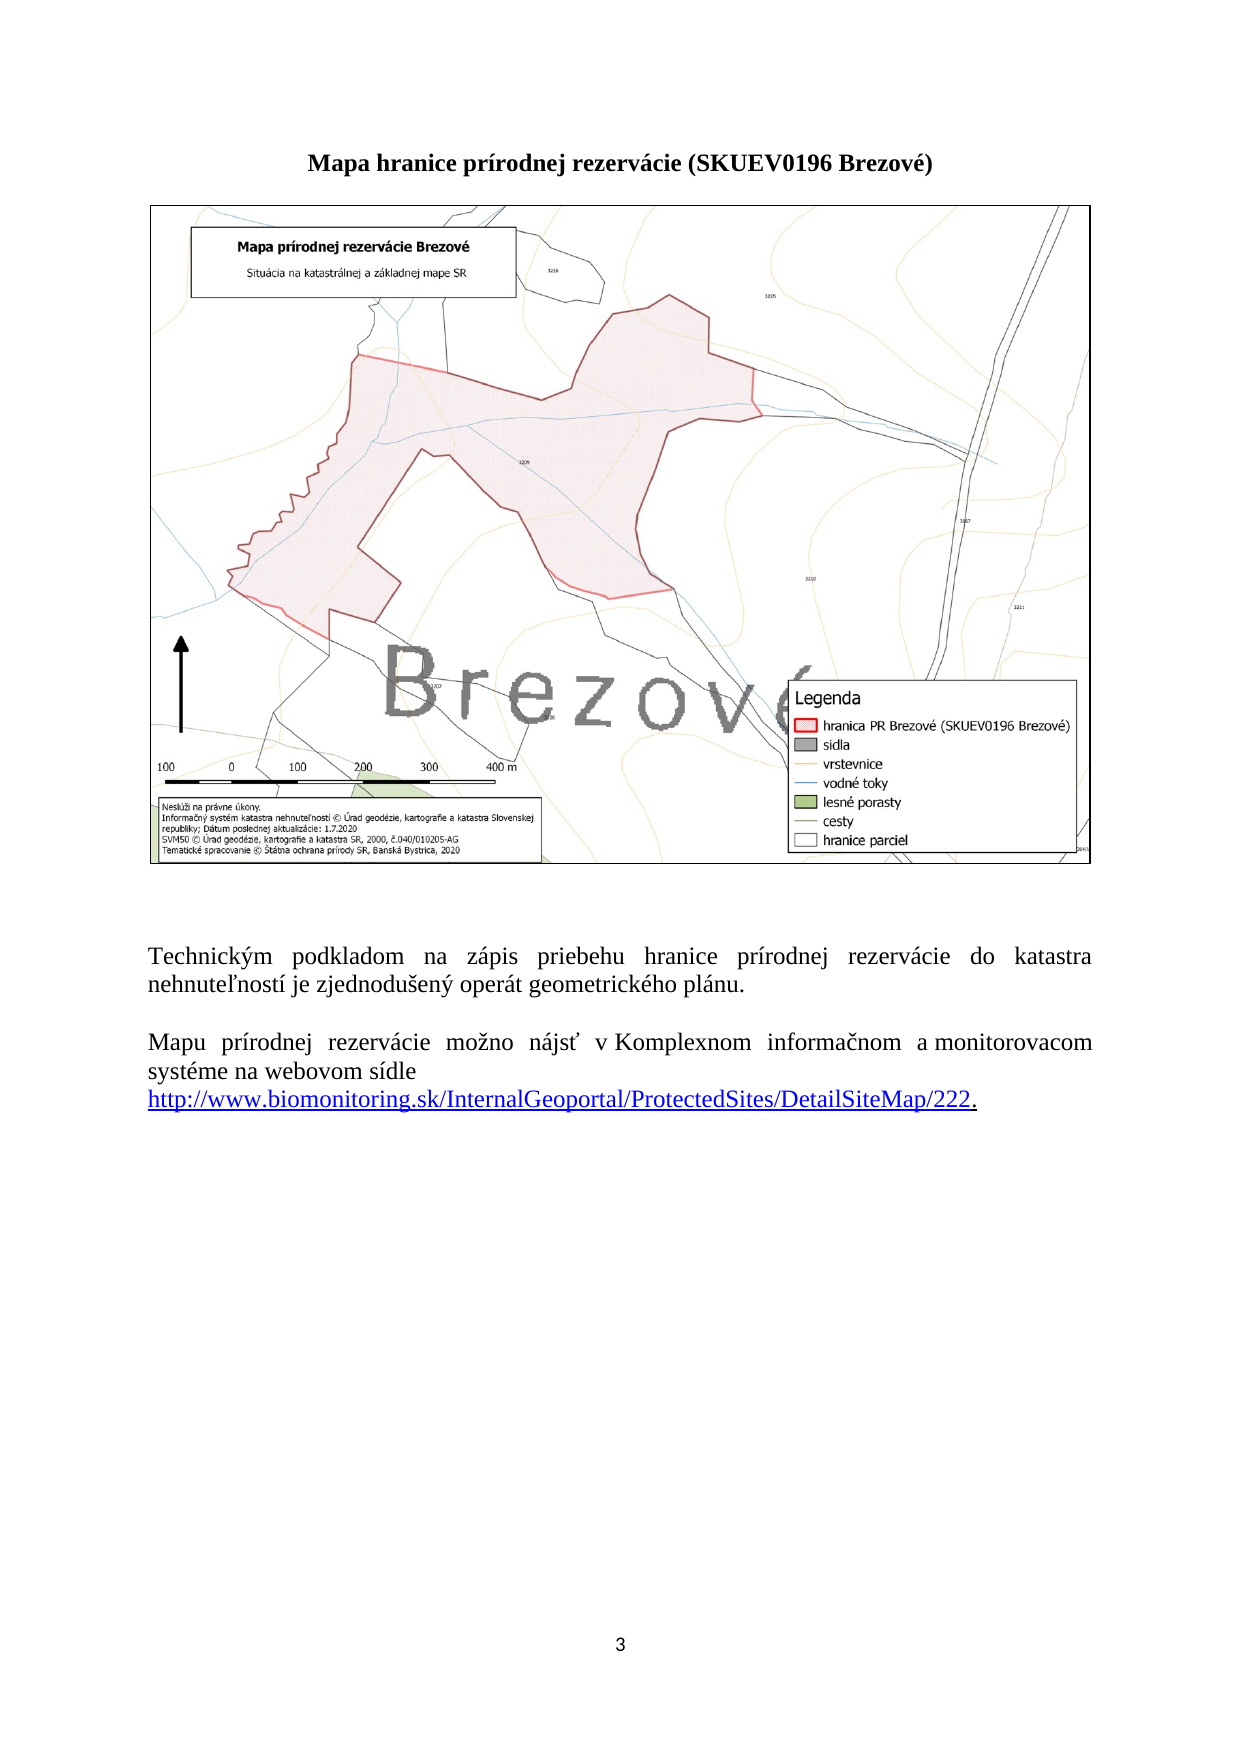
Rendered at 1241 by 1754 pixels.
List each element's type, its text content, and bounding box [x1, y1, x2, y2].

text Technickým podkladom na zápis priebehu hranice prírodnej rezervácie do katastra nehnuteľností je zjednodušený operát geometrického plánu. [148, 941, 1093, 998]
text Mapu prírodnej rezervácie možno nájsť v Komplexnom informačnom a monitorovacom systéme na webovom sídle [148, 1027, 1093, 1084]
text Mapa hranice prírodnej rezervácie (SKUEV0196 Brezové) [148, 148, 1093, 176]
picture [151, 206, 1089, 863]
text http://www.biomonitoring.sk/InternalGeoportal/ProtectedSites/DetailSiteMap/222. [148, 1084, 1093, 1113]
